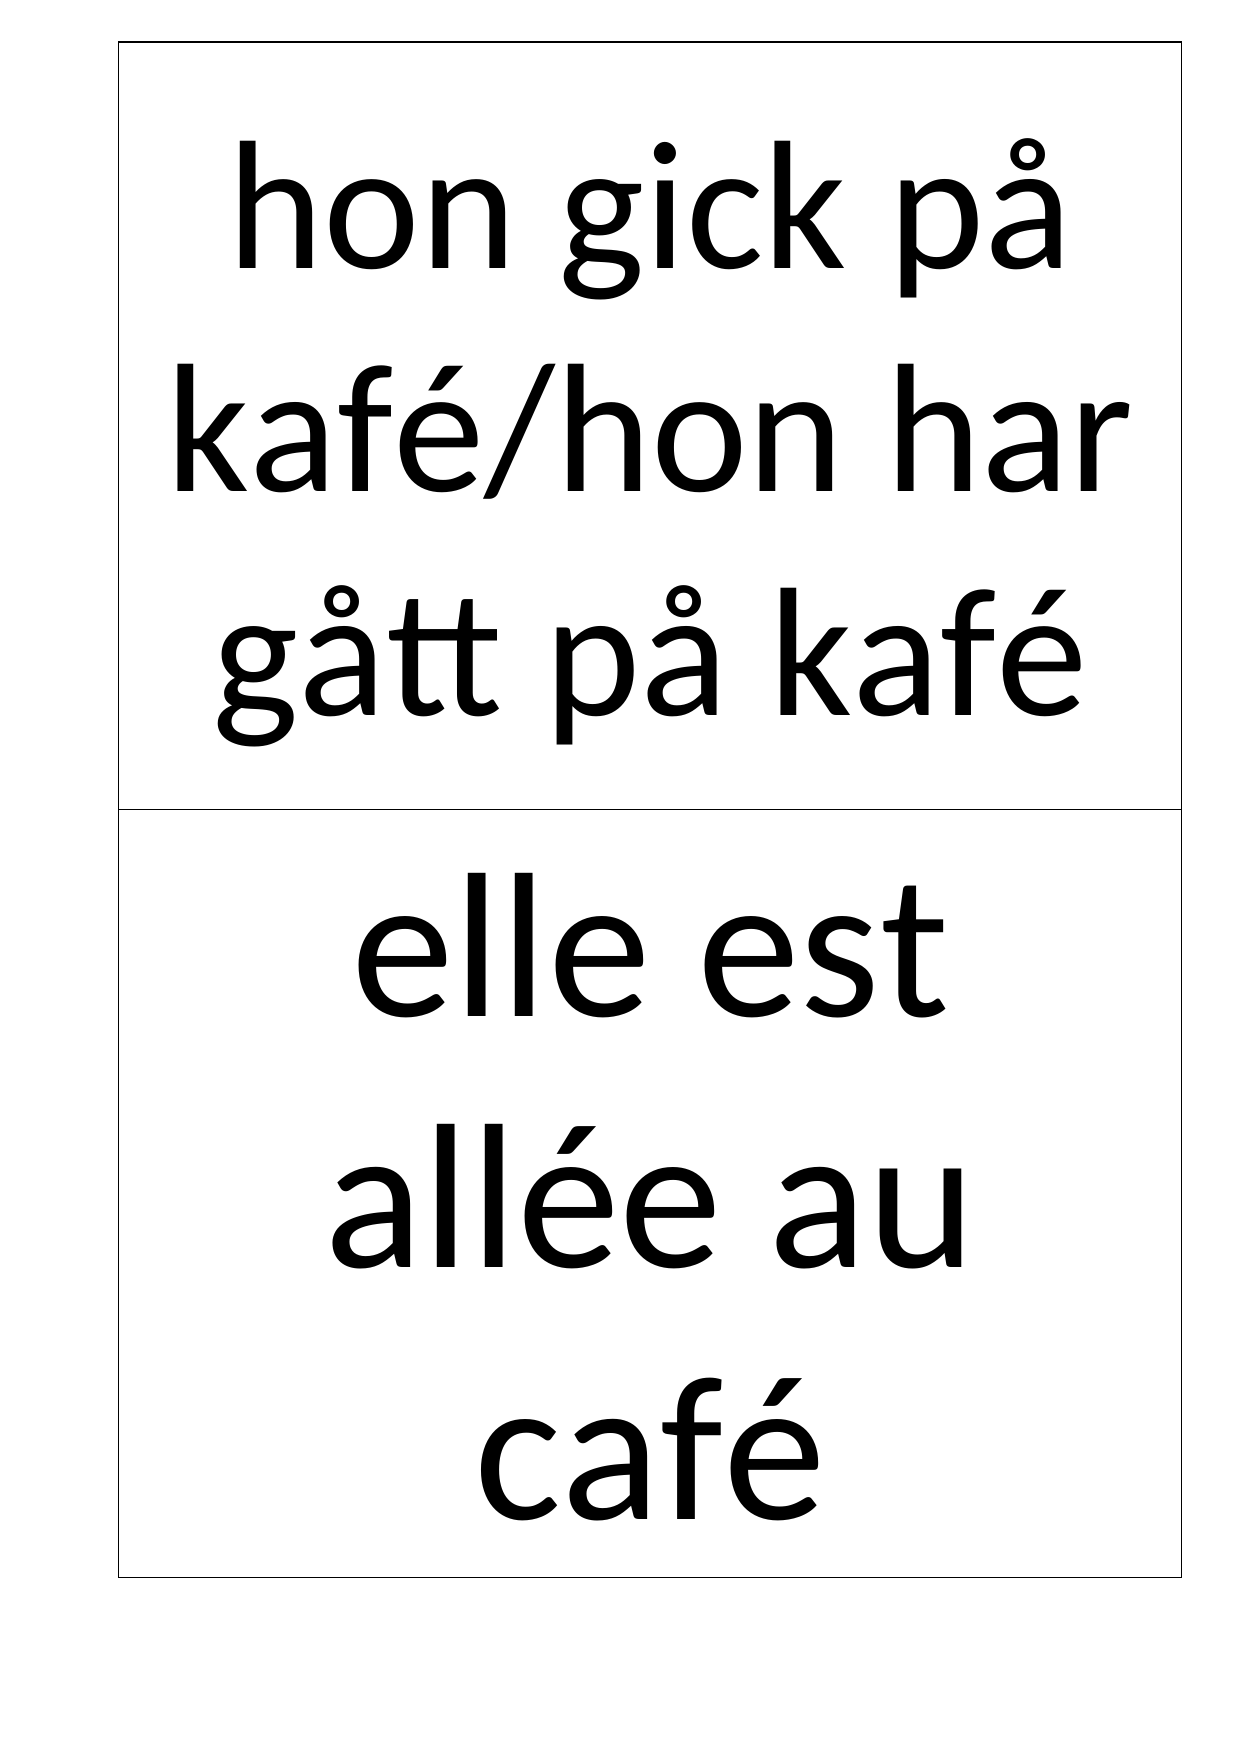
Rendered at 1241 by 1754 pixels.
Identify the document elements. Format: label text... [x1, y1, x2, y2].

table_cell elle est allée au café [119, 810, 1181, 1577]
table_cell hon gick på kafé/hon har gått på kafé [119, 43, 1181, 809]
